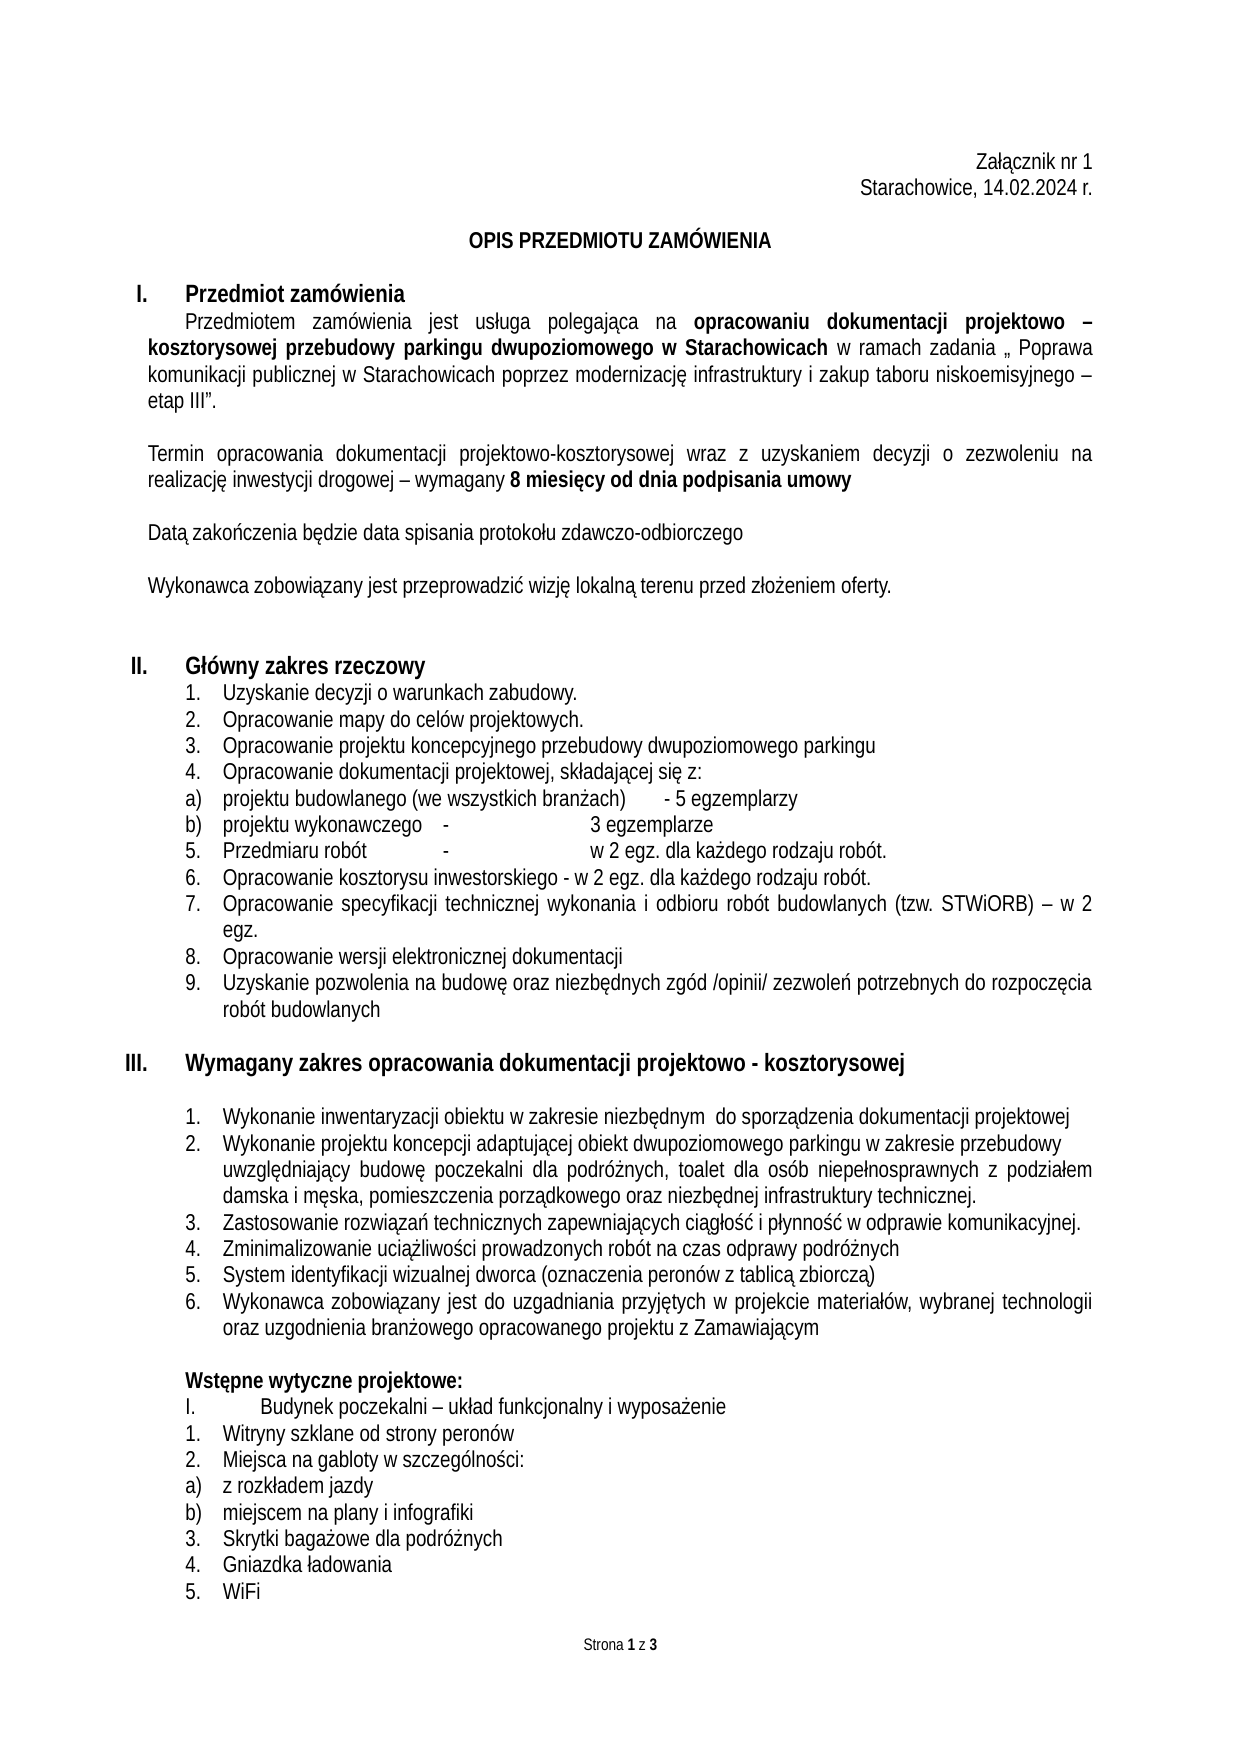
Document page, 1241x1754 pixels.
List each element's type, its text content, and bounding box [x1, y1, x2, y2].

subtitle Przedmiot zamówienia [148, 279, 1093, 308]
text Wykonawca zobowiązany jest przeprowadzić wizję lokalną terenu przed złożeniem oferty. [148, 572, 1093, 598]
list Miejsca na gabloty w szczególności: [185, 1446, 1093, 1472]
list miejscem na plany i infografiki [185, 1498, 1093, 1525]
list Skrytki bagażowe dla podróżnych [185, 1525, 1093, 1551]
list projektu budowlanego (we wszystkich branżach) - 5 egzemplarzy [185, 785, 1093, 811]
list Uzyskanie pozwolenia na budowę oraz niezbędnych zgód /opinii/ zezwoleń potrzebnych do rozpoczęcia robót budowlanych [185, 969, 1093, 1022]
text Datą zakończenia będzie data spisania protokołu zdawczo-odbiorczego [148, 519, 1093, 545]
list WiFi [185, 1578, 1093, 1604]
list Opracowanie specyfikacji technicznej wykonania i odbioru robót budowlanych (tzw. STWiORB) – w 2 egz. [185, 890, 1093, 943]
list Zastosowanie rozwiązań technicznych zapewniających ciągłość i płynność w odprawie komunikacyjnej. [185, 1209, 1093, 1235]
list z rozkładem jazdy [185, 1472, 1093, 1498]
list Opracowanie kosztorysu inwestorskiego - w 2 egz. dla każdego rodzaju robót. [185, 864, 1093, 890]
text Wstępne wytyczne projektowe: [185, 1367, 1093, 1393]
list Wykonanie projektu koncepcji adaptującej obiekt dwupoziomowego parkingu w zakresie przebudowy [185, 1129, 1093, 1156]
list uwzględniający budowę poczekalni dla podróżnych, toalet dla osób niepełnosprawnych z podziałem damska i męska, pomieszczenia porządkowego oraz niezbędnej infrastruktury technicznej. [223, 1156, 1093, 1209]
list System identyfikacji wizualnej dworca (oznaczenia peronów z tablicą zbiorczą) [185, 1261, 1093, 1288]
list Wykonanie inwentaryzacji obiektu w zakresie niezbędnym do sporządzenia dokumentacji projektowej [185, 1103, 1093, 1129]
text OPIS PRZEDMIOTU ZAMÓWIENIA [148, 227, 1093, 253]
list Opracowanie wersji elektronicznej dokumentacji [185, 943, 1093, 969]
list Opracowanie dokumentacji projektowej, składającej się z: [185, 758, 1093, 785]
list Wykonawca zobowiązany jest do uzgadniania przyjętych w projekcie materiałów, wybranej technologii oraz uzgodnienia branżowego opracowanego projektu z Zamawiającym [185, 1288, 1093, 1340]
list Przedmiaru robót - w 2 egz. dla każdego rodzaju robót. [185, 837, 1093, 864]
list Witryny szklane od strony peronów [185, 1419, 1093, 1446]
list Opracowanie projektu koncepcyjnego przebudowy dwupoziomowego parkingu [185, 732, 1093, 758]
text Załącznik nr 1 [148, 148, 1093, 174]
text Starachowice, 14.02.2024 r. [148, 174, 1093, 200]
list Budynek poczekalni – układ funkcjonalny i wyposażenie [185, 1393, 1093, 1419]
subtitle Główny zakres rzeczowy [148, 651, 1093, 679]
list projektu wykonawczego - 3 egzemplarze [185, 811, 1093, 837]
list Opracowanie mapy do celów projektowych. [185, 706, 1093, 732]
text Termin opracowania dokumentacji projektowo-kosztorysowej wraz z uzyskaniem decyzji o zezwoleniu na realizację inwestycji drogowej – wymagany 8 miesięcy od dnia podpisania umowy [148, 440, 1093, 492]
text Przedmiotem zamówienia jest usługa polegająca na opracowaniu dokumentacji projektowo – kosztorysowej przebudowy parkingu dwupoziomowego w Starachowicach w ramach zadania „ Poprawa komunikacji publicznej w Starachowicach poprzez modernizację infrastruktury i zakup taboru niskoemisyjnego – etap III”. [148, 308, 1093, 413]
list Zminimalizowanie uciążliwości prowadzonych robót na czas odprawy podróżnych [185, 1235, 1093, 1261]
list Gniazdka ładowania [185, 1551, 1093, 1578]
list Uzyskanie decyzji o warunkach zabudowy. [185, 679, 1093, 706]
subtitle Wymagany zakres opracowania dokumentacji projektowo - kosztorysowej [148, 1048, 1093, 1077]
